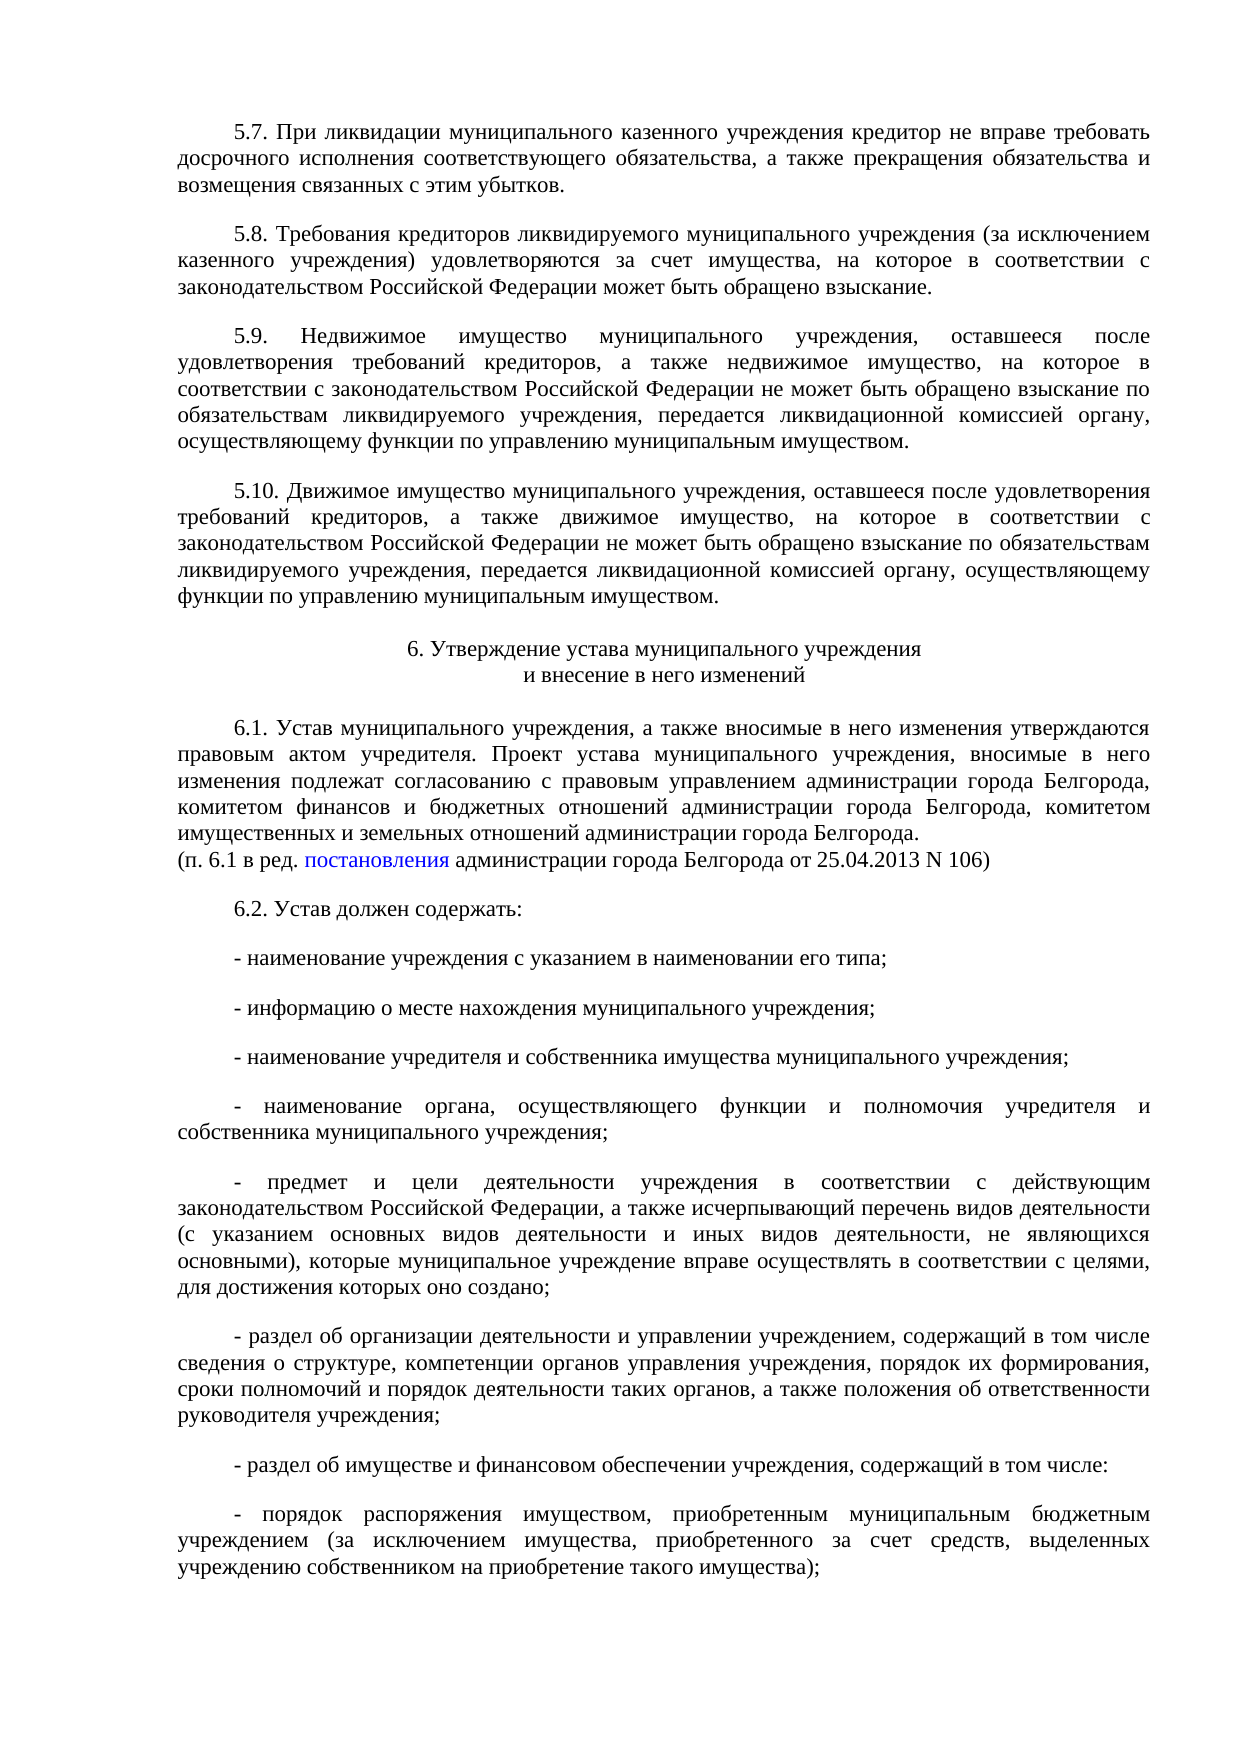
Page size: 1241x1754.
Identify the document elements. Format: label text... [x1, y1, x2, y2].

text 5.10. Движимое имущество муниципального учреждения, оставшееся после удовлетворения требований кредиторов, а также движимое имущество, на которое в соответствии с законодательством Российской Федерации не может быть обращено взыскание по обязательствам ликвидируемого учреждения, передается ликвидационной комиссией органу, осуществляющему функции по управлению муниципальным имуществом. [177, 477, 1152, 608]
text - раздел об имуществе и финансовом обеспечении учреждения, содержащий в том числе: [177, 1451, 1152, 1477]
text - раздел об организации деятельности и управлении учреждением, содержащий в том числе сведения о структуре, компетенции органов управления учреждения, порядок их формирования, сроки полномочий и порядок деятельности таких органов, а также положения об ответственности руководителя учреждения; [177, 1322, 1152, 1428]
text 5.8. Требования кредиторов ликвидируемого муниципального учреждения (за исключением казенного учреждения) удовлетворяются за счет имущества, на которое в соответствии с законодательством Российской Федерации может быть обращено взыскание. [177, 220, 1152, 299]
text - порядок распоряжения имуществом, приобретенным муниципальным бюджетным учреждением (за исключением имущества, приобретенного за счет средств, выделенных учреждению собственником на приобретение такого имущества); [177, 1500, 1152, 1579]
text - информацию о месте нахождения муниципального учреждения; [177, 993, 1152, 1020]
text 5.9. Недвижимое имущество муниципального учреждения, оставшееся после удовлетворения требований кредиторов, а также недвижимое имущество, на которое в соответствии с законодательством Российской Федерации не может быть обращено взыскание по обязательствам ликвидируемого учреждения, передается ликвидационной комиссией органу, осуществляющему функции по управлению муниципальным имуществом. [177, 322, 1152, 454]
text и внесение в него изменений [177, 661, 1152, 688]
text 5.7. При ликвидации муниципального казенного учреждения кредитор не вправе требовать досрочного исполнения соответствующего обязательства, а также прекращения обязательства и возмещения связанных с этим убытков. [177, 118, 1152, 197]
text - наименование органа, осуществляющего функции и полномочия учредителя и собственника муниципального учреждения; [177, 1092, 1152, 1145]
text (п. 6.1 в ред. постановления администрации города Белгорода от 25.04.2013 N 106) [177, 846, 1152, 872]
text 6.1. Устав муниципального учреждения, а также вносимые в него изменения утверждаются правовым актом учредителя. Проект устава муниципального учреждения, вносимые в него изменения подлежат согласованию с правовым управлением администрации города Белгорода, комитетом финансов и бюджетных отношений администрации города Белгорода, комитетом имущественных и земельных отношений администрации города Белгорода. [177, 714, 1152, 846]
text - наименование учреждения с указанием в наименовании его типа; [177, 944, 1152, 971]
text 6. Утверждение устава муниципального учреждения [177, 635, 1152, 661]
text - предмет и цели деятельности учреждения в соответствии с действующим законодательством Российской Федерации, а также исчерпывающий перечень видов деятельности (с указанием основных видов деятельности и иных видов деятельности, не являющихся основными), которые муниципальное учреждение вправе осуществлять в соответствии с целями, для достижения которых оно создано; [177, 1168, 1152, 1299]
text - наименование учредителя и собственника имущества муниципального учреждения; [177, 1043, 1152, 1069]
text 6.2. Устав должен содержать: [177, 895, 1152, 921]
